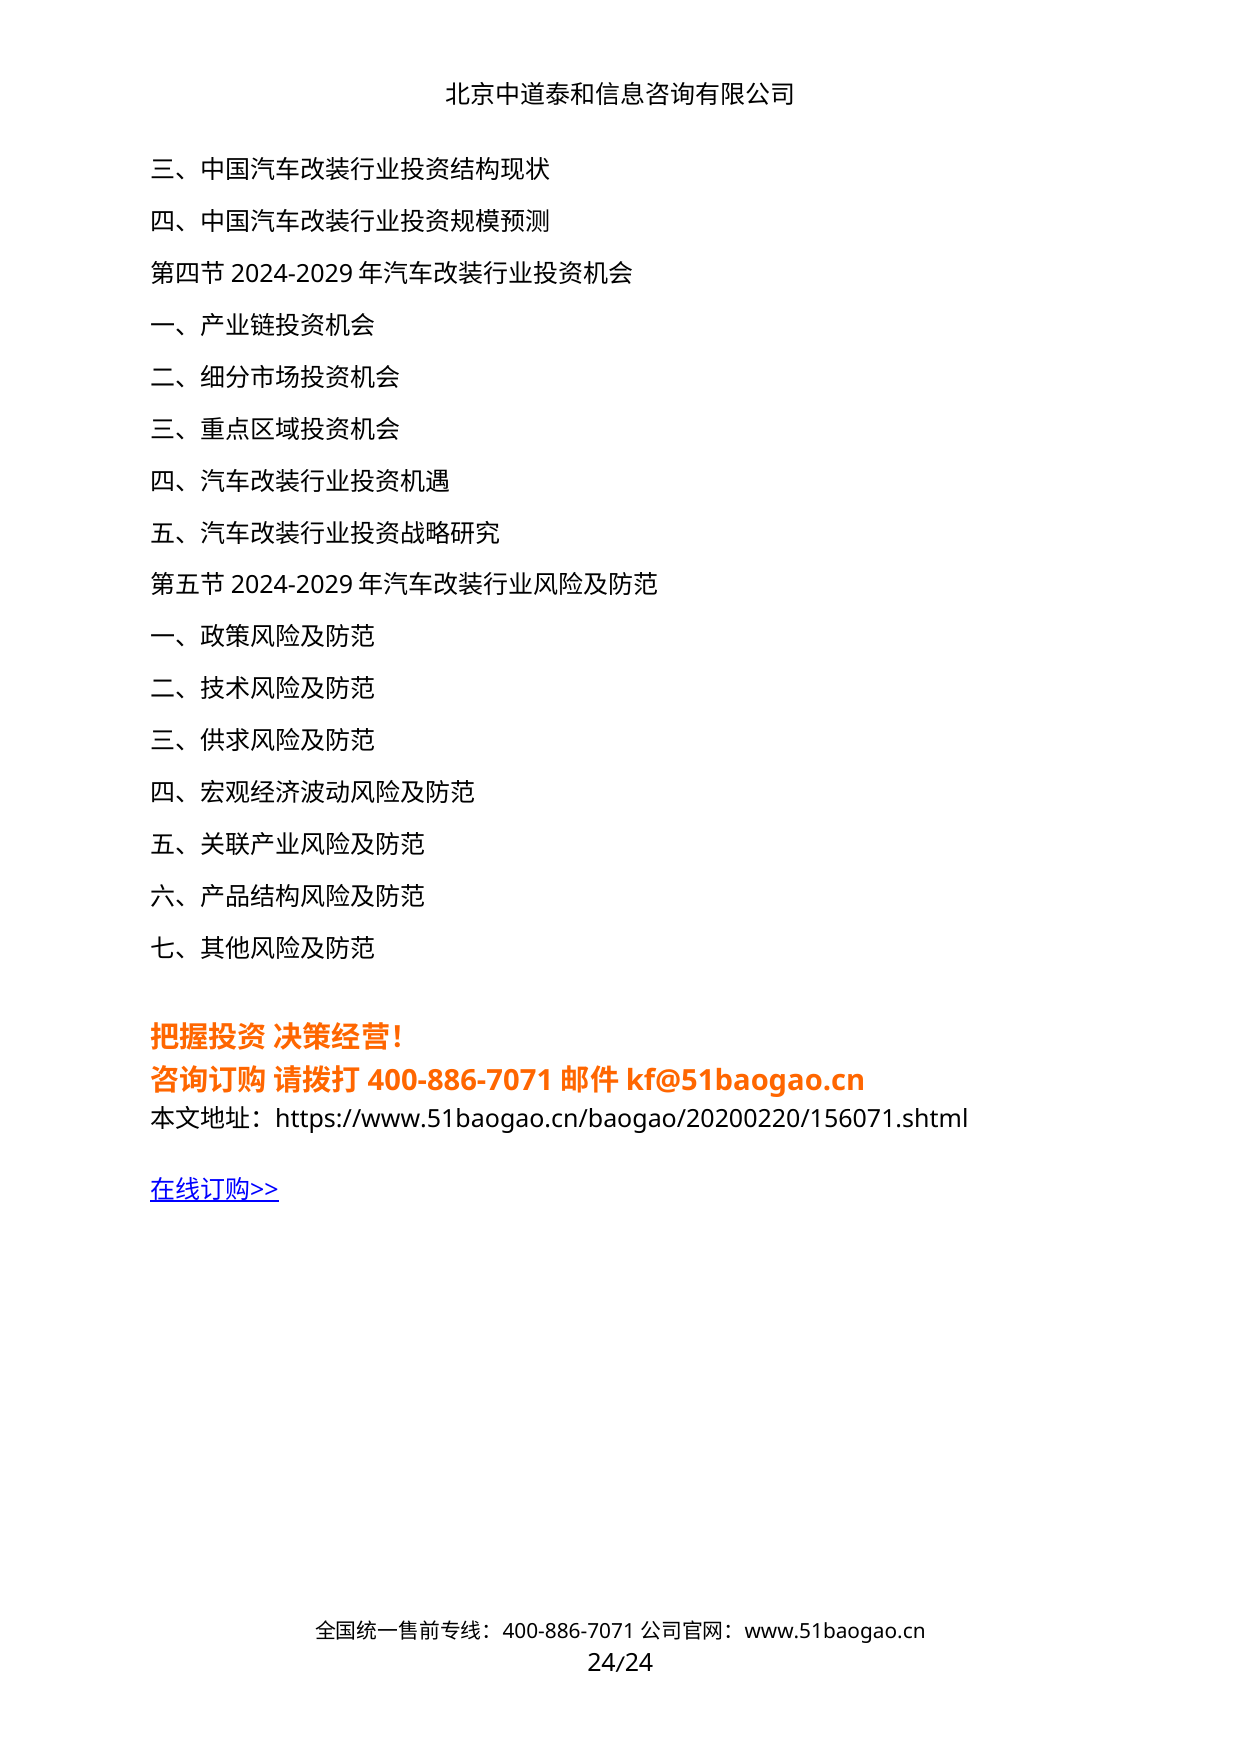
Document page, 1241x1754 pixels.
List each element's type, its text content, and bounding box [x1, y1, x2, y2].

text 一、产业链投资机会 [150, 306, 1090, 342]
text 五、汽车改装行业投资战略研究 [150, 513, 1090, 549]
text 二、细分市场投资机会 [150, 357, 1090, 394]
text 三、中国汽车改装行业投资结构现状 [150, 150, 1090, 186]
text 六、产品结构风险及防范 [150, 876, 1090, 912]
text 一、政策风险及防范 [150, 617, 1090, 653]
text 七、其他风险及防范 [150, 928, 1090, 964]
text 五、关联产业风险及防范 [150, 824, 1090, 861]
text 三、重点区域投资机会 [150, 409, 1090, 446]
text 在线订购>> [150, 1135, 1090, 1205]
text 第五节 2024-2029年汽车改装行业风险及防范 [150, 565, 1090, 601]
text 二、技术风险及防范 [150, 669, 1090, 705]
text 把握投资 决策经营！咨询订购 请拨打 400-886-7071 邮件 kf@51baogao.cn本文地址：https://www.51baogao.cn/baogao/20200220/156071.shtml [150, 980, 1090, 1135]
text 四、中国汽车改装行业投资规模预测 [150, 202, 1090, 238]
text 四、宏观经济波动风险及防范 [150, 772, 1090, 809]
text 第四节 2024-2029年汽车改装行业投资机会 [150, 254, 1090, 290]
text 四、汽车改装行业投资机遇 [150, 461, 1090, 497]
text 三、供求风险及防范 [150, 721, 1090, 757]
